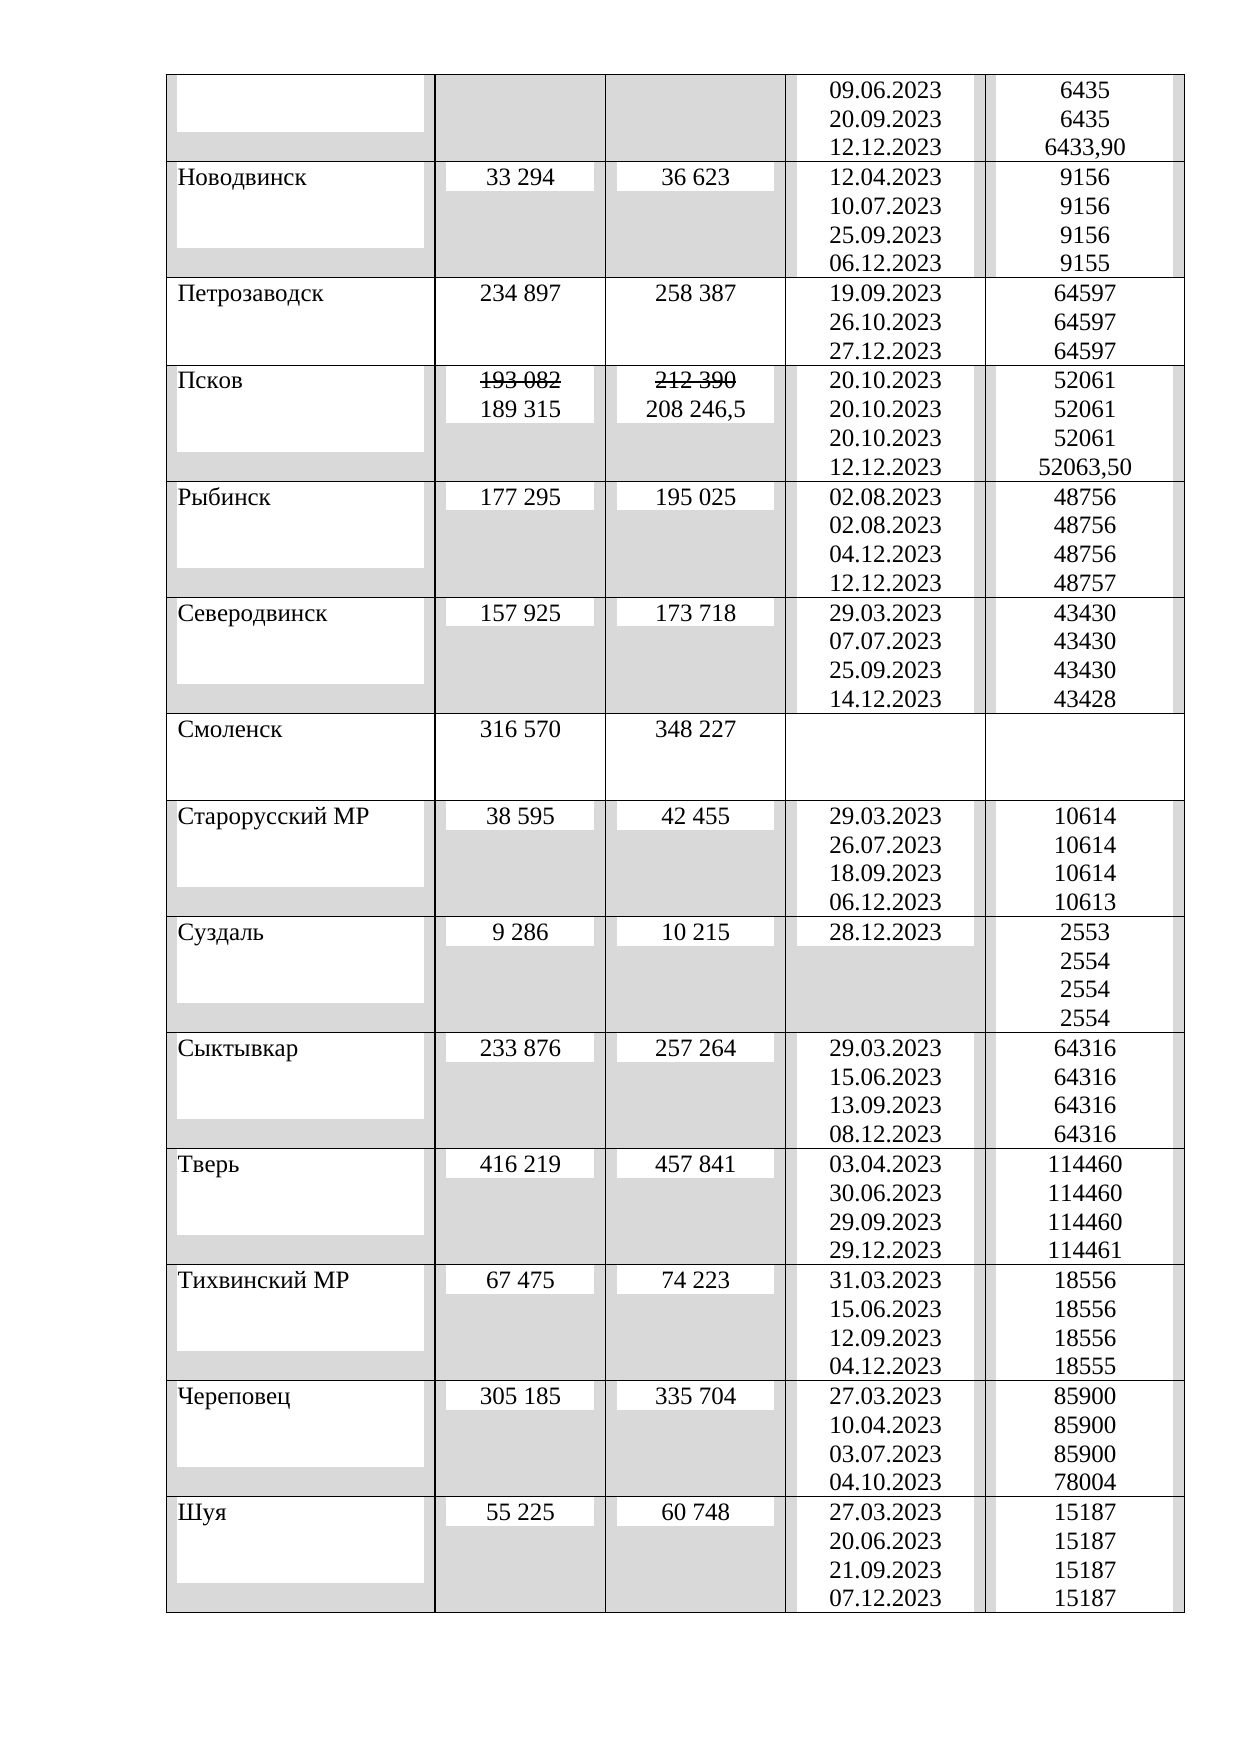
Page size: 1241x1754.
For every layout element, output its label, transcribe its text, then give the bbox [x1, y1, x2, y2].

table_cell 257 264 [606, 1033, 785, 1148]
table_cell 38 595 [436, 801, 605, 916]
table_cell 42 455 [606, 801, 785, 916]
table_cell 212 390 208 246,5 [606, 366, 785, 481]
table_cell 33 294 [436, 162, 605, 277]
table_cell 67 475 [436, 1265, 605, 1380]
table_cell 177 295 [436, 482, 605, 597]
table_cell [786, 714, 985, 800]
table_cell 193 082 189 315 [436, 366, 605, 481]
table_cell 36 623 [606, 162, 785, 277]
table_cell 9 286 [436, 917, 605, 1032]
table_cell 305 185 [436, 1381, 605, 1496]
table_cell 348 227 [606, 714, 785, 800]
table_cell 234 897 [436, 278, 605, 364]
table_cell Суздаль [167, 917, 434, 1032]
table_cell Старорусский МР [167, 801, 434, 916]
table_cell Псков [167, 366, 434, 481]
table_cell Шуя [167, 1497, 434, 1612]
table_cell Рыбинск [167, 482, 434, 597]
table_cell 335 704 [606, 1381, 785, 1496]
table_cell 55 225 [436, 1497, 605, 1612]
table_cell 28.12.2023 [786, 917, 985, 1032]
table_cell 60 748 [606, 1497, 785, 1612]
table_cell 233 876 [436, 1033, 605, 1148]
table_cell 173 718 [606, 598, 785, 713]
table_cell Тихвинский МР [167, 1265, 434, 1380]
table_cell 25 739 [606, 75, 785, 161]
table_cell 74 223 [606, 1265, 785, 1380]
table_cell 157 925 [436, 598, 605, 713]
table_cell 10 215 [606, 917, 785, 1032]
table_cell 316 570 [436, 714, 605, 800]
table_cell Нарьян-Мар [167, 75, 434, 161]
table_cell Тверь [167, 1149, 434, 1264]
table_cell 195 025 [606, 482, 785, 597]
table_cell 258 387 [606, 278, 785, 364]
table_cell 457 841 [606, 1149, 785, 1264]
table_cell Череповец [167, 1381, 434, 1496]
table_cell Северодвинск [167, 598, 434, 713]
table_cell Сыктывкар [167, 1033, 434, 1148]
table_cell Новодвинск [167, 162, 434, 277]
table_cell 23 399 [436, 75, 605, 161]
table_cell [986, 714, 1184, 800]
table_cell 416 219 [436, 1149, 605, 1264]
